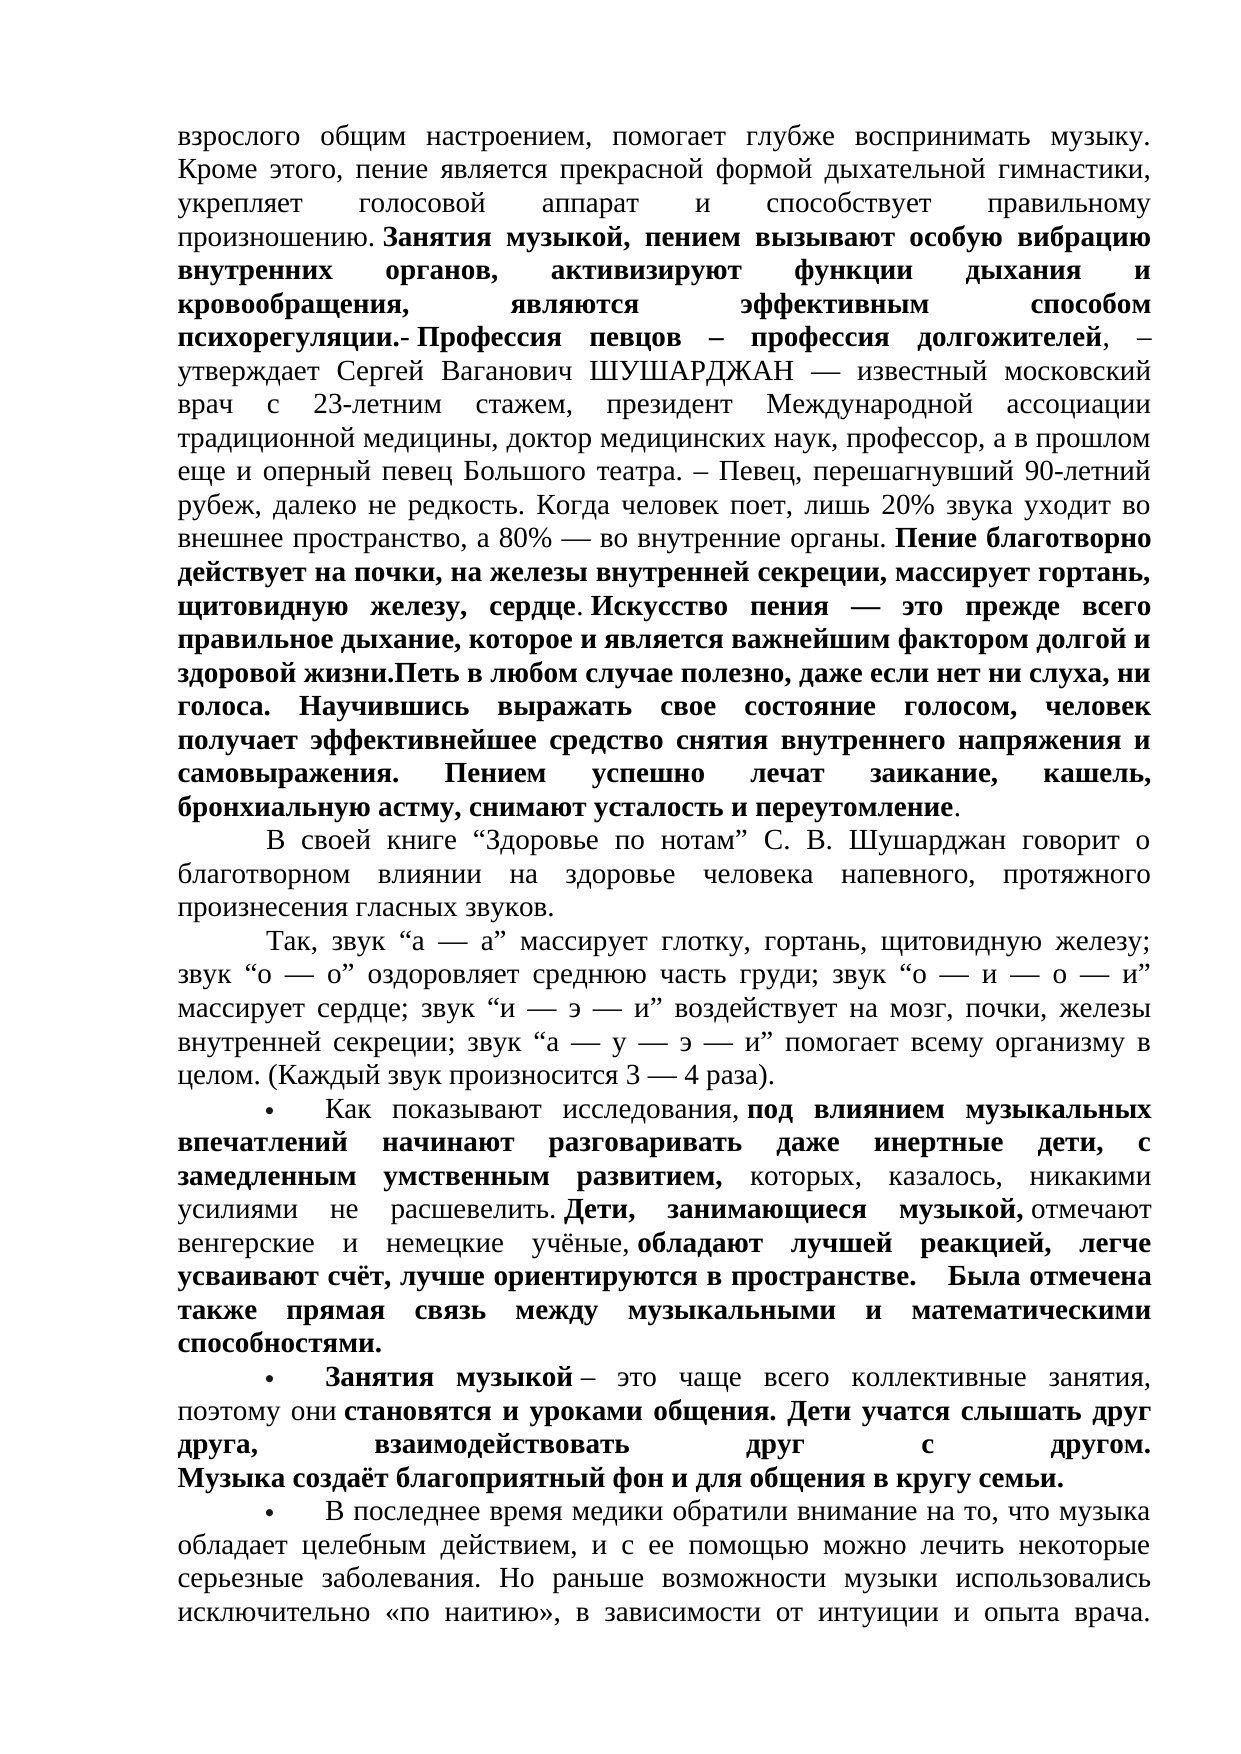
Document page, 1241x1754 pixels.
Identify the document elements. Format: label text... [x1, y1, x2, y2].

list Занятия музыкой – это чаще всего коллективные занятия, поэтому они становятся и уроками общения. Дети учатся слышать друг друга, взаимодействовать друг с другом. Музыка создаёт благоприятный фон и для общения в кругу семьи. [177, 1359, 1152, 1493]
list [177, 1493, 1152, 1627]
list Как показывают исследования, под влиянием музыкальных впечатлений начинают разговаривать даже инертные дети, с замедленным умственным развитием, которых, казалось, никакими усилиями не расшевелить. Дети, занимающиеся музыкой, отмечают венгерские и немецкие учёные, обладают лучшей реакцией, легче усваивают счёт, лучше ориентируются в пространстве. Была отмечена также прямая связь между музыкальными и математическими способностями. [177, 1091, 1152, 1359]
text В своей книге “Здоровье по нотам” С. В. Шушарджан говорит о благотворном влиянии на здоровье человека напевного, протяжного произнесения гласных звуков. [177, 822, 1152, 923]
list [177, 118, 1152, 822]
text Так, звук “а — а” массирует глотку, гортань, щитовидную железу; звук “о — о” оздоровляет среднюю часть груди; звук “о — и — о — и” массирует сердце; звук “и — э — и” воздействует на мозг, почки, железы внутренней секреции; звук “а — у — э — и” помогает всему организму в целом. (Каждый звук произносится 3 — 4 раза). [177, 923, 1152, 1091]
